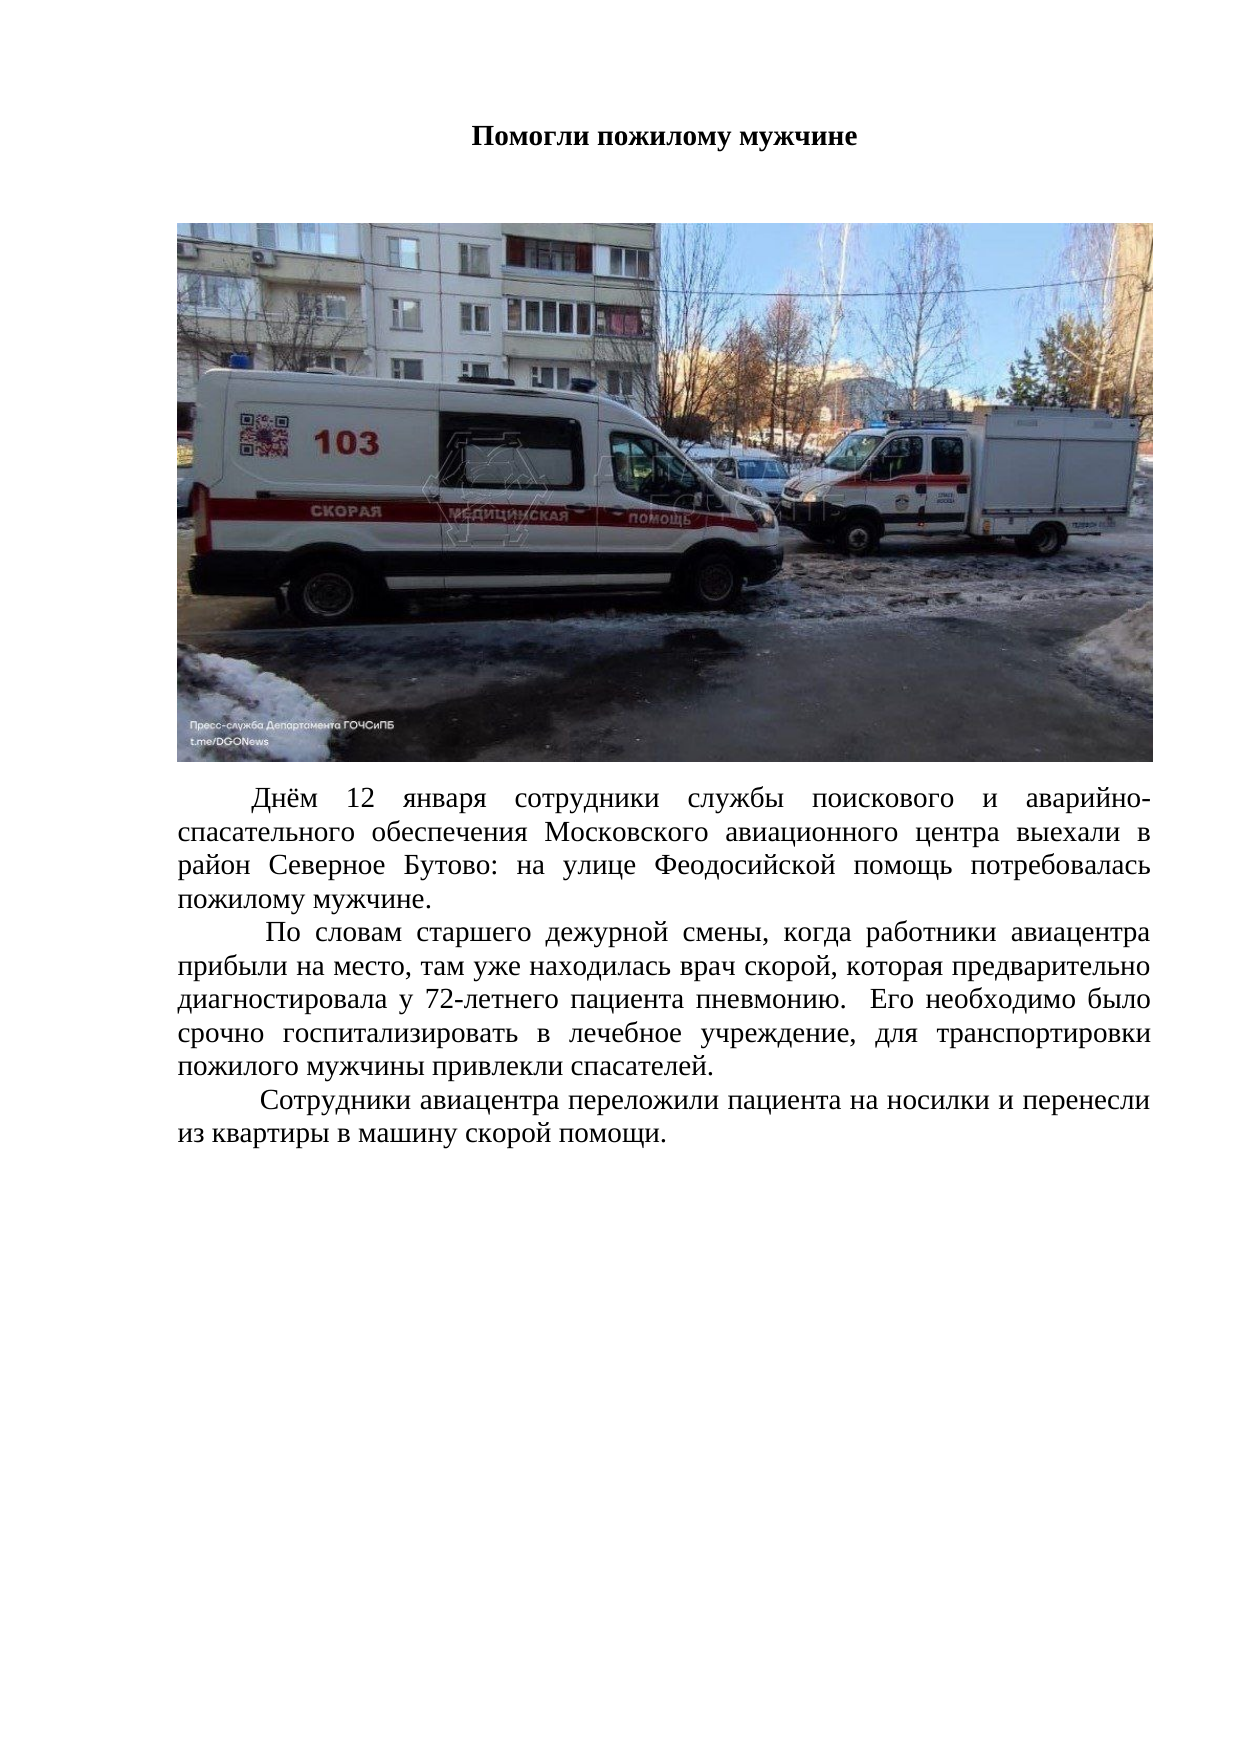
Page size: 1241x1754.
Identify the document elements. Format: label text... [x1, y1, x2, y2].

picture [177, 223, 1153, 762]
text Помогли пожилому мужчине [177, 118, 1152, 152]
text Сотрудники авиацентра переложили пациента на носилки и перенесли из квартиры в машину скорой помощи. [177, 1082, 1152, 1149]
text По словам старшего дежурной смены, когда работники авиацентра прибыли на место, там уже находилась врач скорой, которая предварительно диагностировала у 72-летнего пациента пневмонию. Его необходимо было срочно госпитализировать в лечебное учреждение, для транспортировки пожилого мужчины привлекли спасателей. [177, 914, 1152, 1082]
text Днём 12 января сотрудники службы поискового и аварийно-спасательного обеспечения Московского авиационного центра выехали в район Северное Бутово: на улице Феодосийской помощь потребовалась пожилому мужчине. [177, 780, 1152, 914]
